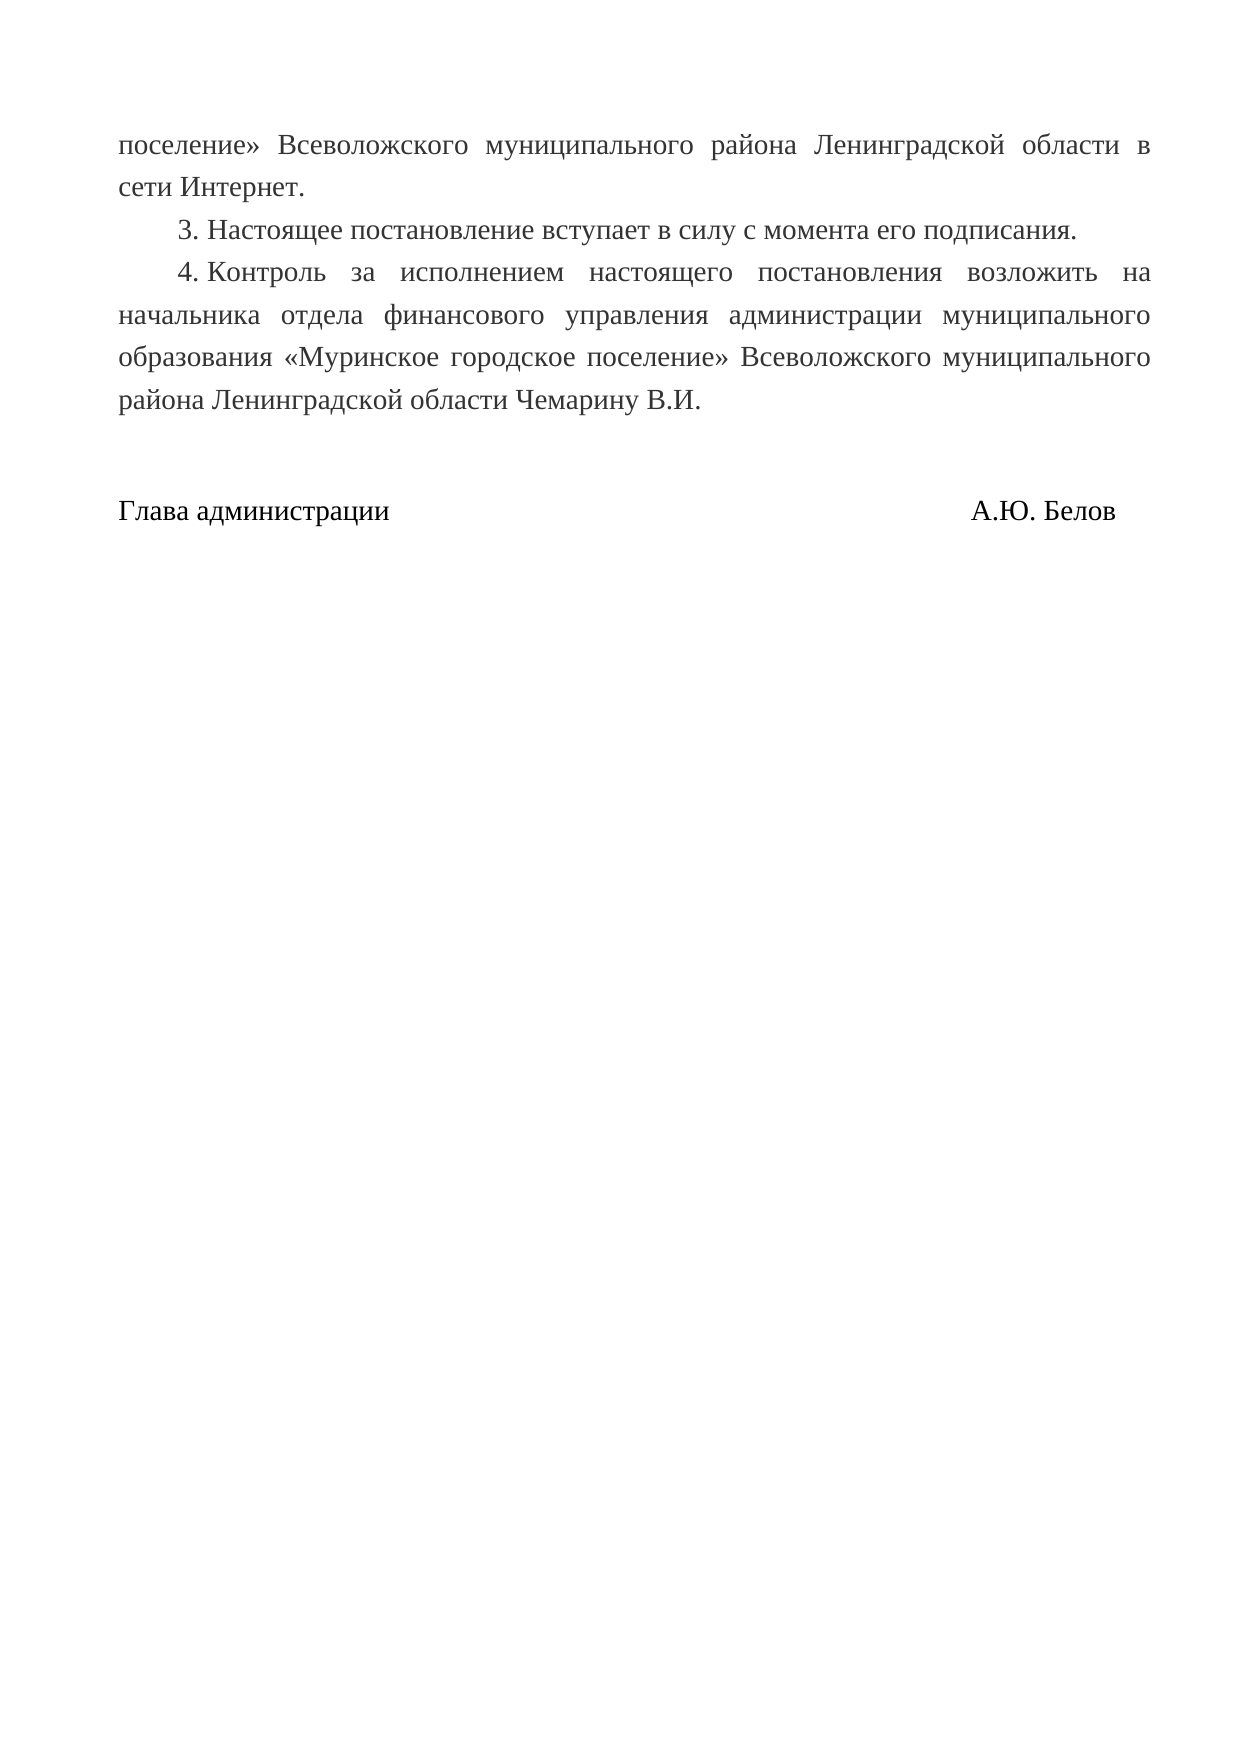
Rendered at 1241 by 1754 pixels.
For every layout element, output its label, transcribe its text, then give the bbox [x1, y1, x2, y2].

list Настоящее постановление вступает в силу с момента его подписания. [118, 203, 1152, 246]
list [118, 118, 1152, 203]
list Контроль за исполнением настоящего постановления возложить на начальника отдела финансового управления администрации муниципального образования «Муринское городское поселение» Всеволожского муниципального района Ленинградской области Чемарину В.И. [118, 246, 1152, 416]
text Глава администрации А.Ю. Белов [118, 493, 1152, 526]
